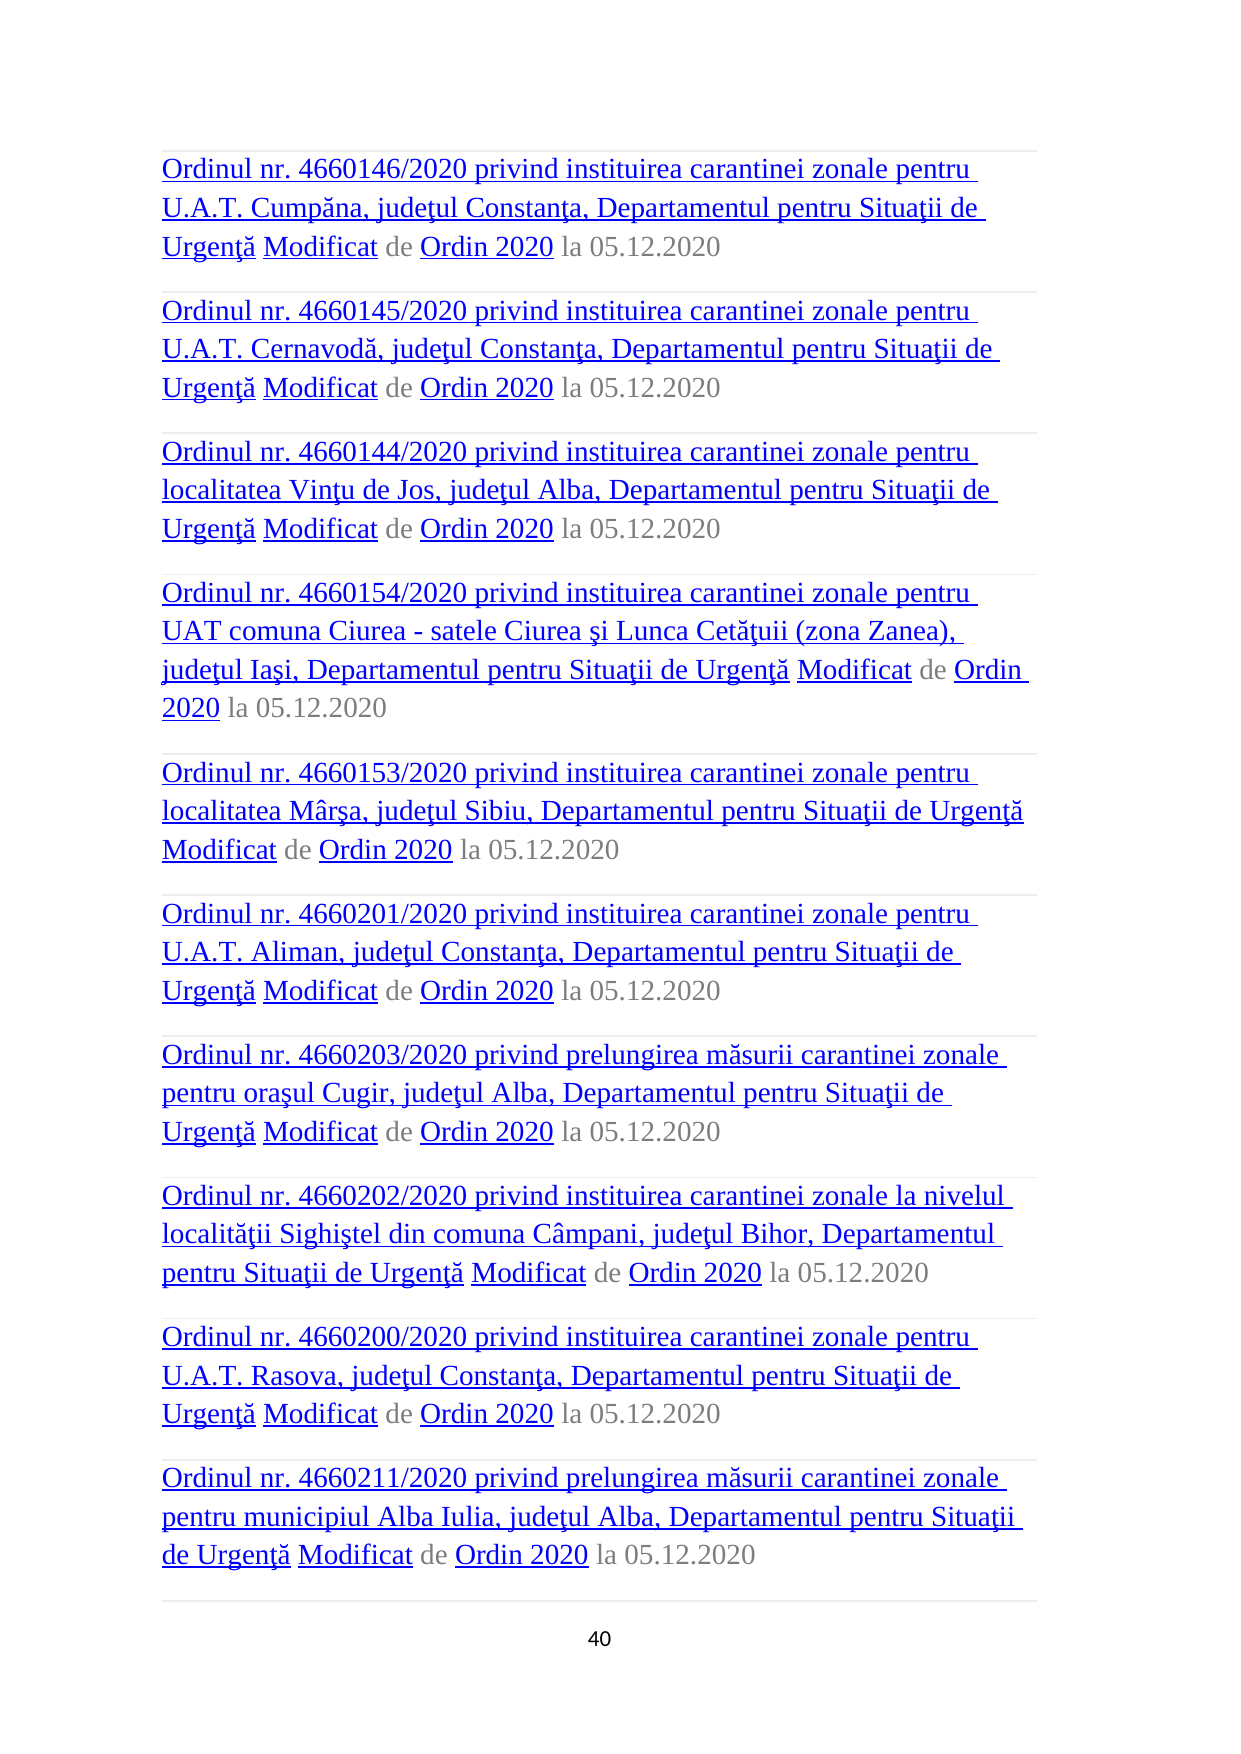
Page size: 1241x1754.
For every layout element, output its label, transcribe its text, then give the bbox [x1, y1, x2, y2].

table_cell Ordinul nr. 4660154/2020 privind instituirea carantinei zonale pentru UAT comuna Ciurea - satele Ciurea şi Lunca Cetăţuii (zona Zanea), judeţul Iaşi, Departamentul pentru Situaţii de Urgenţă Modificat de Ordin 2020 la 05.12.2020 [162, 575, 1037, 753]
table_cell Ordinul nr. 4660200/2020 privind instituirea carantinei zonale pentru U.A.T. Rasova, judeţul Constanţa, Departamentul pentru Situaţii de Urgenţă Modificat de Ordin 2020 la 05.12.2020 [162, 1319, 1037, 1459]
table_cell Ordinul nr. 4660145/2020 privind instituirea carantinei zonale pentru U.A.T. Cernavodă, judeţul Constanţa, Departamentul pentru Situaţii de Urgenţă Modificat de Ordin 2020 la 05.12.2020 [162, 293, 1037, 432]
table_cell Ordinul nr. 4660211/2020 privind prelungirea măsurii carantinei zonale pentru municipiul Alba Iulia, judeţul Alba, Departamentul pentru Situaţii de Urgenţă Modificat de Ordin 2020 la 05.12.2020 [162, 1461, 1037, 1600]
table_cell Ordinul nr. 4660203/2020 privind prelungirea măsurii carantinei zonale pentru oraşul Cugir, judeţul Alba, Departamentul pentru Situaţii de Urgenţă Modificat de Ordin 2020 la 05.12.2020 [162, 1037, 1037, 1177]
table_cell Ordinul nr. 4660144/2020 privind instituirea carantinei zonale pentru localitatea Vinţu de Jos, judeţul Alba, Departamentul pentru Situaţii de Urgenţă Modificat de Ordin 2020 la 05.12.2020 [162, 434, 1037, 573]
table_cell Ordinul nr. 4660201/2020 privind instituirea carantinei zonale pentru U.A.T. Aliman, judeţul Constanţa, Departamentul pentru Situaţii de Urgenţă Modificat de Ordin 2020 la 05.12.2020 [162, 896, 1037, 1035]
table_cell Ordinul nr. 4660202/2020 privind instituirea carantinei zonale la nivelul localităţii Sighiştel din comuna Câmpani, judeţul Bihor, Departamentul pentru Situaţii de Urgenţă Modificat de Ordin 2020 la 05.12.2020 [162, 1178, 1037, 1318]
table_cell Ordinul nr. 4660153/2020 privind instituirea carantinei zonale pentru localitatea Mârşa, judeţul Sibiu, Departamentul pentru Situaţii de Urgenţă Modificat de Ordin 2020 la 05.12.2020 [162, 755, 1037, 894]
table_cell Ordinul nr. 4660146/2020 privind instituirea carantinei zonale pentru U.A.T. Cumpăna, judeţul Constanţa, Departamentul pentru Situaţii de Urgenţă Modificat de Ordin 2020 la 05.12.2020 [162, 152, 1037, 291]
